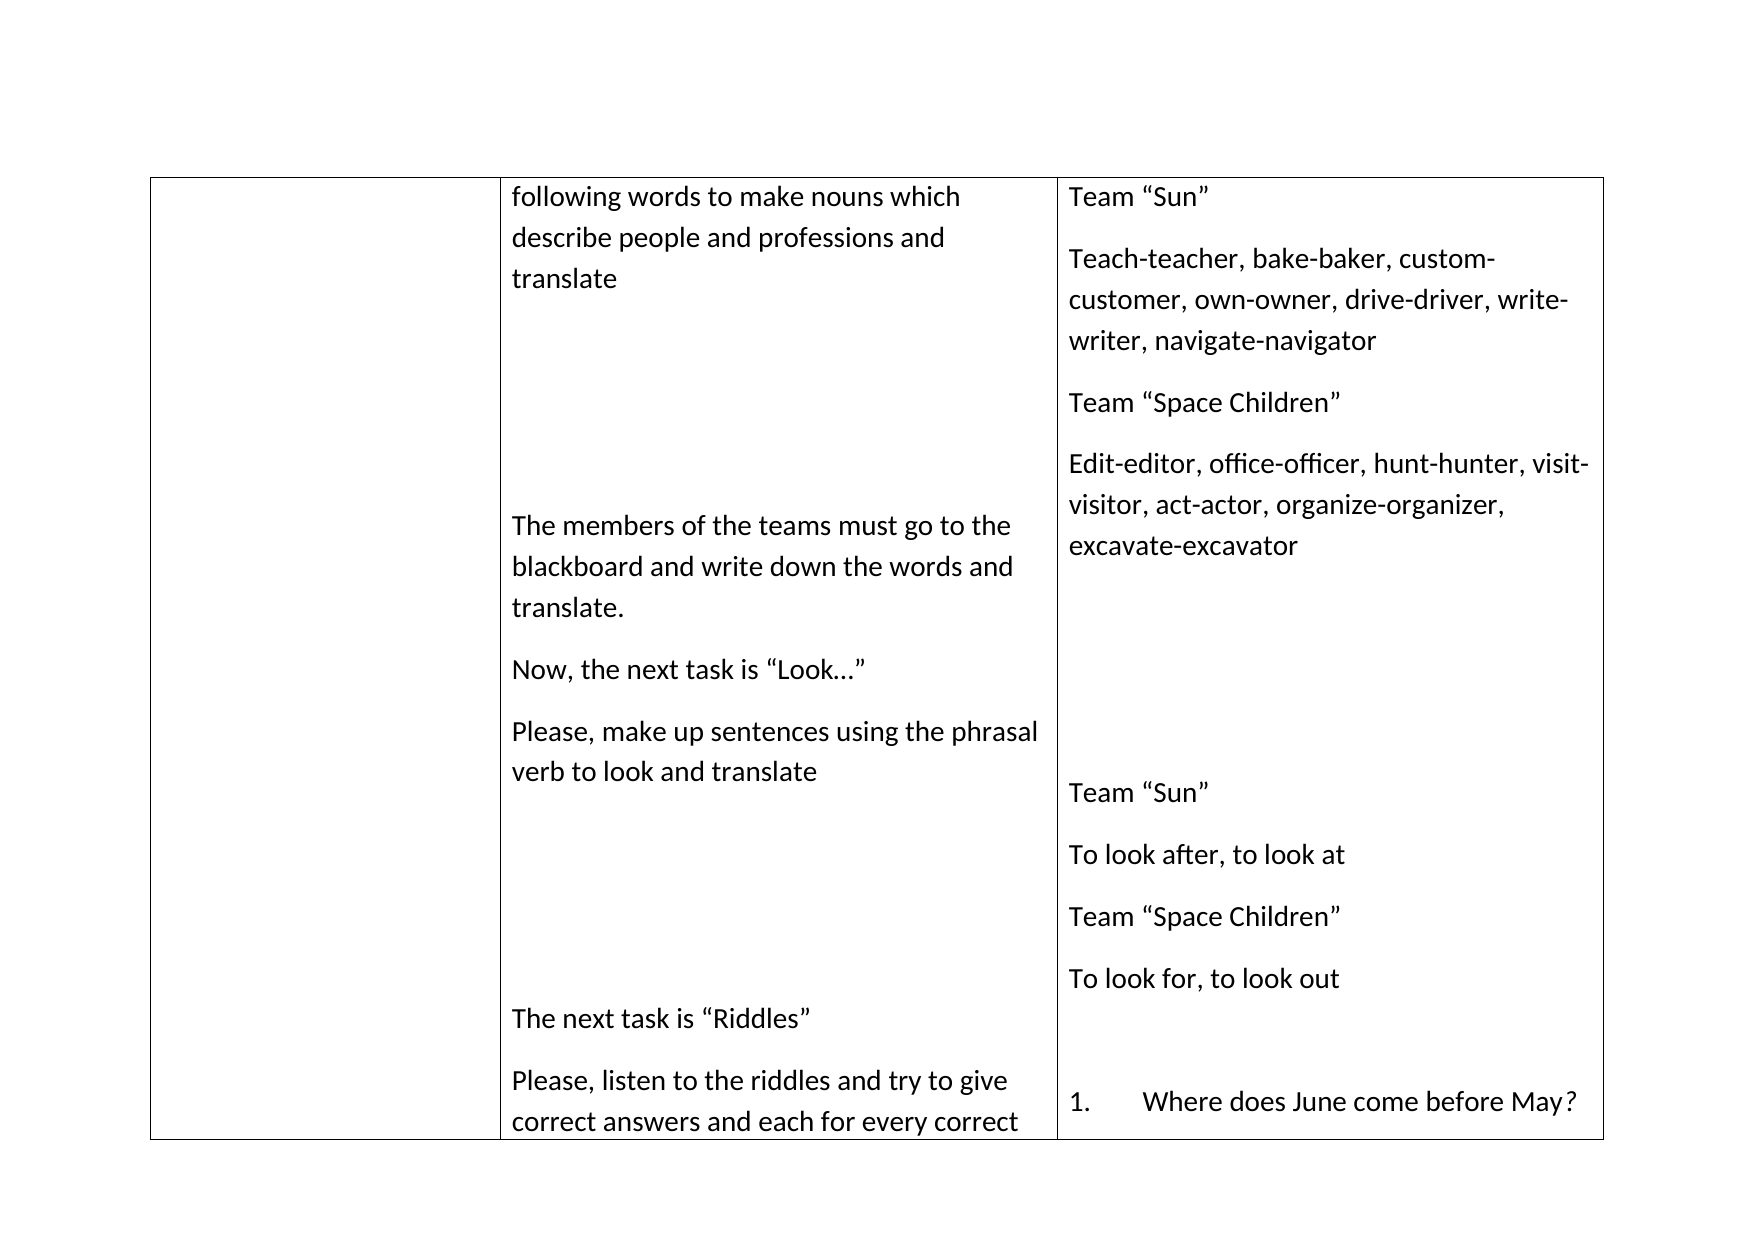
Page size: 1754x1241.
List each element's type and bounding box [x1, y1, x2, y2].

table_cell [501, 178, 1057, 1139]
table_cell [1058, 178, 1603, 1139]
table_cell [151, 178, 500, 1139]
